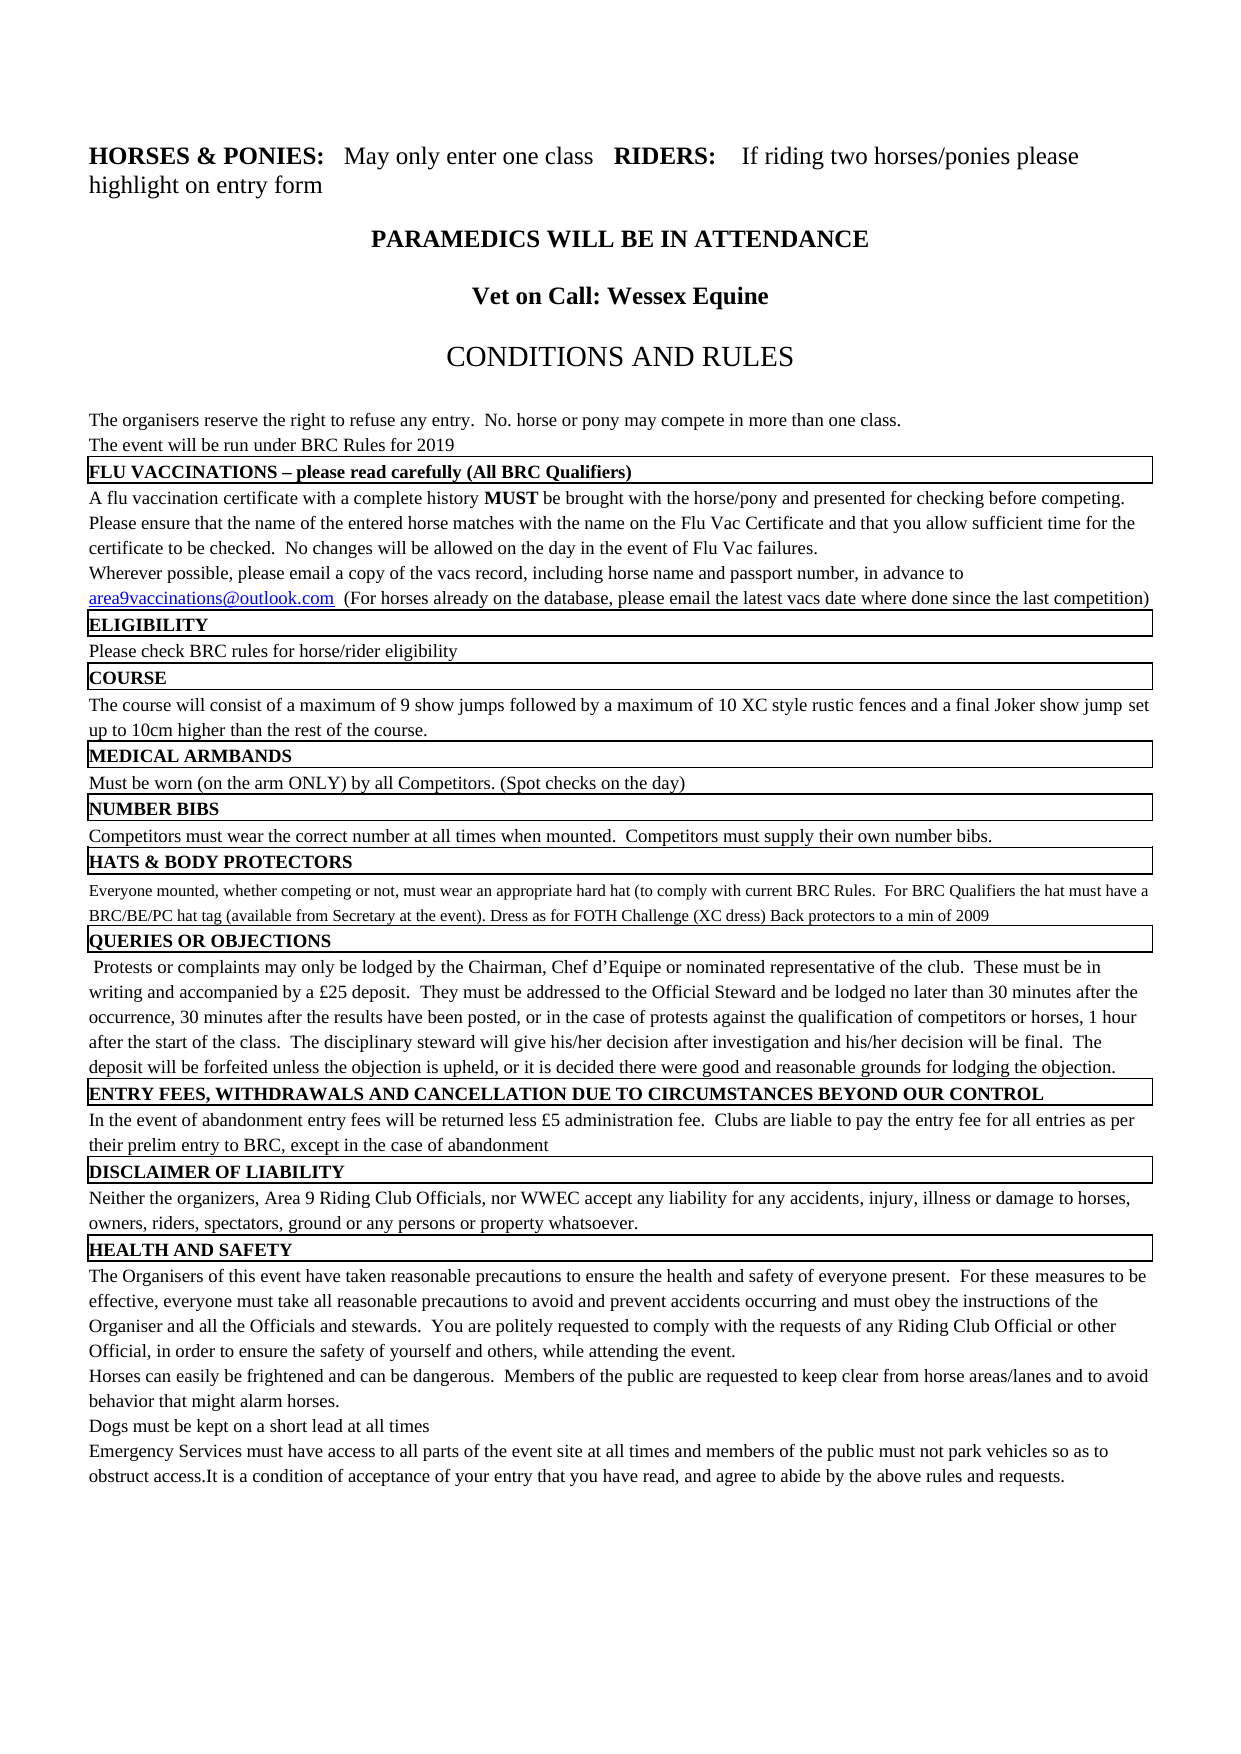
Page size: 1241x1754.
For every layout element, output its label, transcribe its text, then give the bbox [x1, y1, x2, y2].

text Neither the organizers, Area 9 Riding Club Officials, nor WWEC accept any liability for any accidents, injury, illness or damage to horses, owners, riders, spectators, ground or any persons or property whatsoever. [88, 1184, 1152, 1234]
text HATS & BODY PROTECTORS [89, 848, 1152, 873]
text ENTRY FEES, WITHDRAWALS AND CANCELLATION DUE TO CIRCUMSTANCES BEYOND OUR CONTROL [89, 1079, 1152, 1104]
text Competitors must wear the correct number at all times when mounted. Competitors must supply their own number bibs. [88, 821, 1152, 846]
text DISCLAIMER OF LIABILITY [89, 1157, 1152, 1182]
text Protests or complaints may only be lodged by the Chairman, Chef d’Equipe or nominated representative of the club. These must be in writing and accompanied by a £25 deposit. They must be addressed to the Official Steward and be lodged no later than 30 minutes after the occurrence, 30 minutes after the results have been posted, or in the case of protests against the qualification of competitors or horses, 1 hour after the start of the class. The disciplinary steward will give his/her decision after investigation and his/her decision will be final. The deposit will be forfeited unless the objection is upheld, or it is decided there were good and reasonable grounds for lodging the objection. [88, 953, 1152, 1078]
text Emergency Services must have access to all parts of the event site at all times and members of the public must not park vehicles so as to obstruct access.It is a condition of acceptance of your entry that you have read, and agree to abide by the above rules and requests. [88, 1437, 1152, 1487]
text Everyone mounted, whether competing or not, must wear an appropriate hard hat (to comply with current BRC Rules. For BRC Qualifiers the hat must have a BRC/BE/PC hat tag (available from Secretary at the event). Dress as for FOTH Challenge (XC dress) Back protectors to a min of 2009 [88, 875, 1152, 924]
text PARAMEDICS WILL BE IN ATTENDANCE [88, 224, 1152, 252]
text Please check BRC rules for horse/rider eligibility [88, 637, 1152, 662]
text In the event of abandonment entry fees will be returned less £5 administration fee. Clubs are liable to pay the entry fee for all entries as per their prelim entry to BRC, except in the case of abandonment [88, 1106, 1152, 1156]
text The event will be run under BRC Rules for 2019 [88, 431, 1152, 456]
text FLU VACCINATIONS – please read carefully (All BRC Qualifiers) [89, 457, 1152, 482]
text Wherever possible, please email a copy of the vacs record, including horse name and passport number, in advance to area9vaccinations@outlook.com (For horses already on the database, please email the latest vacs date where done since the last competition) [88, 559, 1152, 609]
text Must be worn (on the arm ONLY) by all Competitors. (Spot checks on the day) [88, 768, 1152, 793]
text COURSE [89, 664, 1152, 689]
text NUMBER BIBS [89, 795, 1152, 820]
text HEALTH AND SAFETY [89, 1236, 1152, 1260]
text The Organisers of this event have taken reasonable precautions to ensure the health and safety of everyone present. For these measures to be effective, everyone must take all reasonable precautions to avoid and prevent accidents occurring and must obey the instructions of the Organiser and all the Officials and stewards. You are politely requested to comply with the requests of any Riding Club Official or other Official, in order to ensure the safety of yourself and others, while attending the event. [88, 1262, 1152, 1362]
text The organisers reserve the right to refuse any entry. No. horse or pony may compete in more than one class. [88, 406, 1152, 431]
text MEDICAL ARMBANDS [89, 742, 1152, 767]
text Dogs must be kept on a short lead at all times [88, 1412, 1152, 1437]
text QUERIES OR OBJECTIONS [89, 926, 1152, 951]
text CONDITIONS AND RULES [88, 339, 1152, 372]
text Vet on Call: Wessex Equine [88, 281, 1152, 310]
text Horses can easily be frightened and can be dangerous. Members of the public are requested to keep clear from horse areas/lanes and to avoid behavior that might alarm horses. [88, 1362, 1152, 1412]
text The course will consist of a maximum of 9 show jumps followed by a maximum of 10 XC style rustic fences and a final Joker show jump set up to 10cm higher than the rest of the course. [88, 690, 1152, 740]
text A flu vaccination certificate with a complete history MUST be brought with the horse/pony and presented for checking before competing. Please ensure that the name of the entered horse matches with the name on the Flu Vac Certificate and that you allow sufficient time for the certificate to be checked. No changes will be allowed on the day in the event of Flu Vac failures. [88, 484, 1152, 559]
text ELIGIBILITY [89, 611, 1152, 635]
text HORSES & PONIES: May only enter one class RIDERS: If riding two horses/ponies please highlight on entry form [88, 141, 1152, 199]
